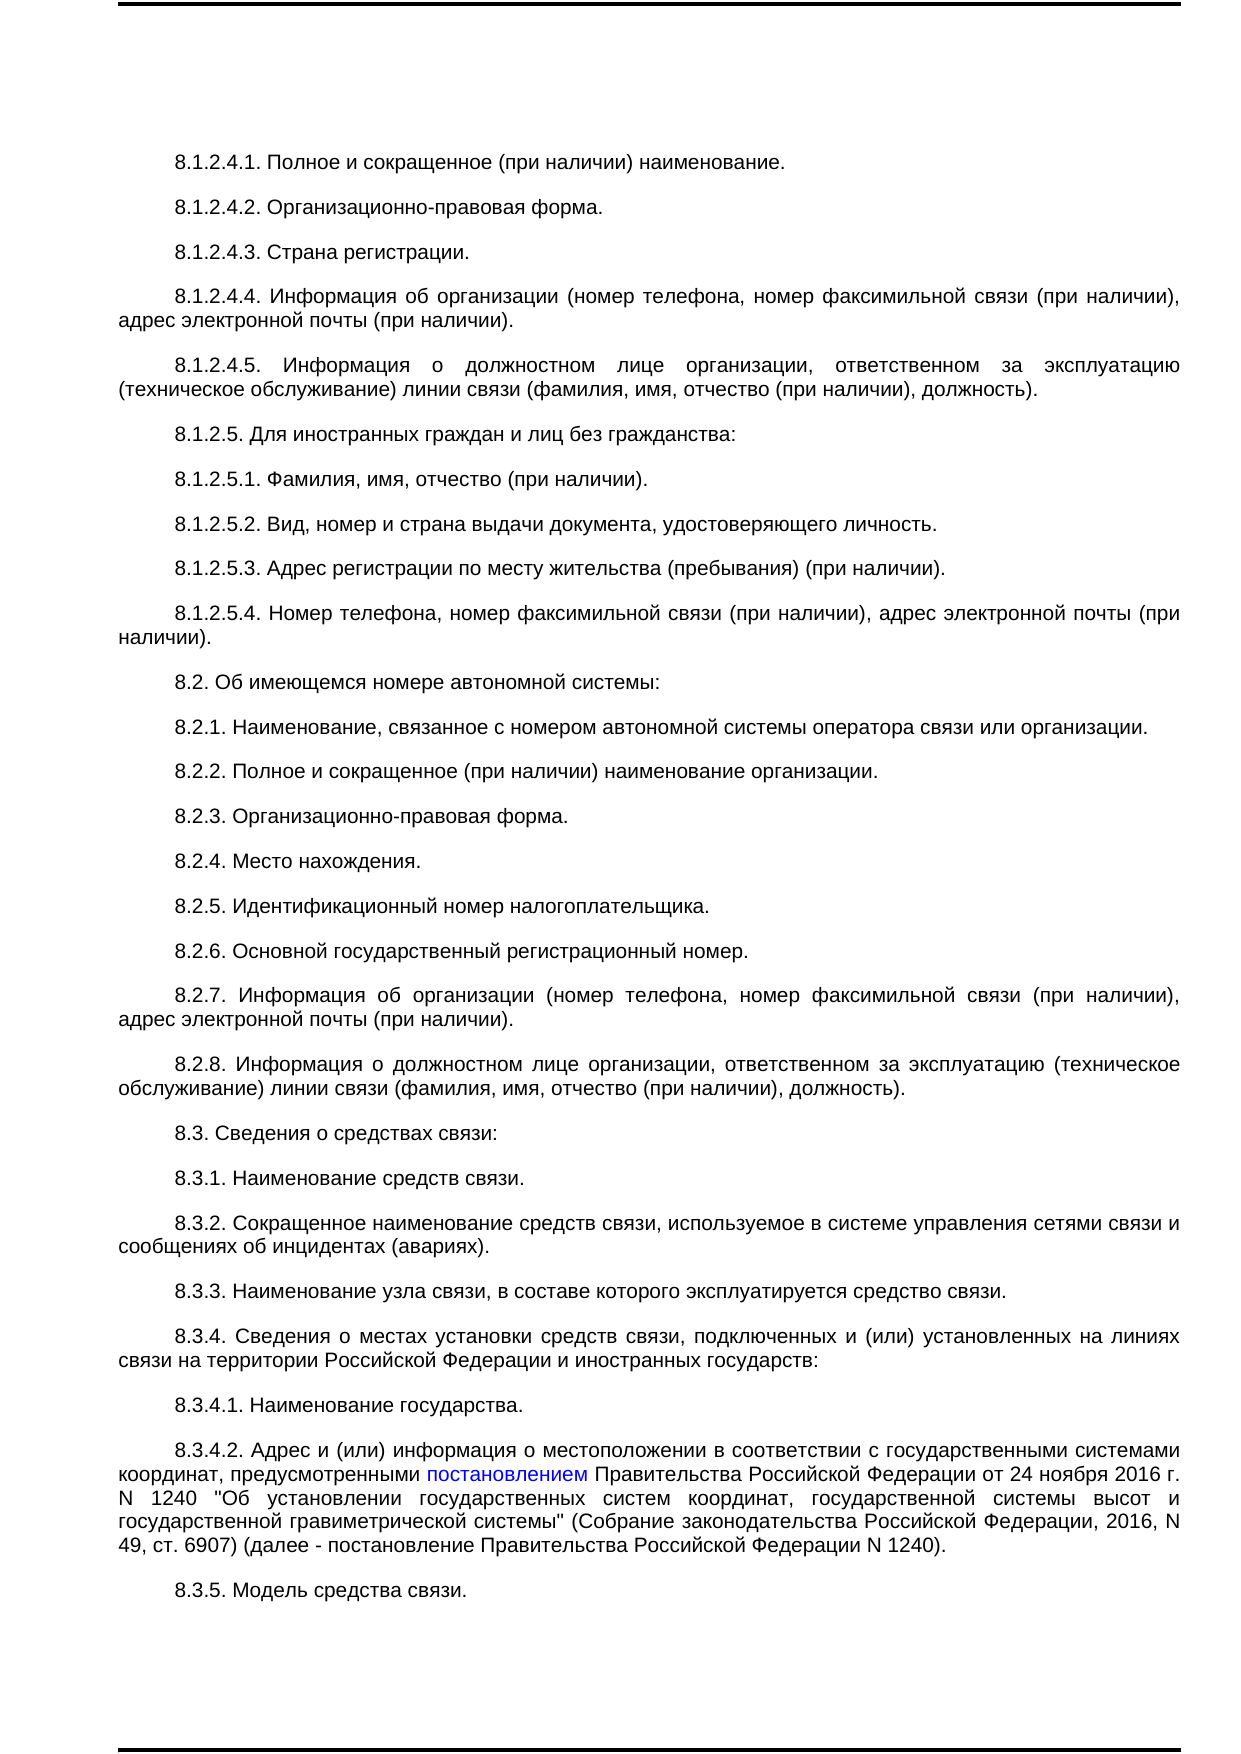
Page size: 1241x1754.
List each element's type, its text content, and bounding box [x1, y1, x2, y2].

text 8.3.3. Наименование узла связи, в составе которого эксплуатируется средство связи. [118, 1279, 1181, 1303]
text 8.2.5. Идентификационный номер налогоплательщика. [118, 894, 1181, 918]
text 8.1.2.5. Для иностранных граждан и лиц без гражданства: [118, 422, 1181, 446]
text 8.1.2.4.5. Информация о должностном лице организации, ответственном за эксплуатацию (техническое обслуживание) линии связи (фамилия, имя, отчество (при наличии), должность). [118, 353, 1181, 401]
text 8.1.2.5.4. Номер телефона, номер факсимильной связи (при наличии), адрес электронной почты (при наличии). [118, 601, 1181, 649]
text 8.1.2.4.1. Полное и сокращенное (при наличии) наименование. [118, 150, 1181, 174]
text 8.3.1. Наименование средств связи. [118, 1166, 1181, 1189]
text 8.2.8. Информация о должностном лице организации, ответственном за эксплуатацию (техническое обслуживание) линии связи (фамилия, имя, отчество (при наличии), должность). [118, 1052, 1181, 1100]
text 8.3.2. Сокращенное наименование средств связи, используемое в системе управления сетями связи и сообщениях об инцидентах (авариях). [118, 1210, 1181, 1258]
text 8.1.2.4.2. Организационно-правовая форма. [118, 195, 1181, 219]
text 8.2. Об имеющемся номере автономной системы: [118, 670, 1181, 694]
text 8.1.2.5.3. Адрес регистрации по месту жительства (пребывания) (при наличии). [118, 556, 1181, 580]
text 8.1.2.4.3. Страна регистрации. [118, 239, 1181, 263]
text 8.3.4. Сведения о местах установки средств связи, подключенных и (или) установленных на линиях связи на территории Российской Федерации и иностранных государств: [118, 1324, 1181, 1372]
text 8.2.2. Полное и сокращенное (при наличии) наименование организации. [118, 759, 1181, 783]
text 8.2.1. Наименование, связанное с номером автономной системы оператора связи или организации. [118, 714, 1181, 738]
text 8.2.3. Организационно-правовая форма. [118, 804, 1181, 828]
text 8.3.4.1. Наименование государства. [118, 1393, 1181, 1417]
text 8.2.6. Основной государственный регистрационный номер. [118, 938, 1181, 962]
text 8.1.2.5.1. Фамилия, имя, отчество (при наличии). [118, 467, 1181, 491]
text 8.3.4.2. Адрес и (или) информация о местоположении в соответствии с государственными системами координат, предусмотренными постановлением Правительства Российской Федерации от 24 ноября 2016 г. N 1240 "Об установлении государственных систем координат, государственной системы высот и государственной гравиметрической системы" (Собрание законодательства Российской Федерации, 2016, N 49, ст. 6907) (далее - постановление Правительства Российской Федерации N 1240). [118, 1437, 1181, 1557]
text 8.2.4. Место нахождения. [118, 849, 1181, 873]
text 8.1.2.5.2. Вид, номер и страна выдачи документа, удостоверяющего личность. [118, 511, 1181, 535]
text 8.3. Сведения о средствах связи: [118, 1121, 1181, 1145]
text 8.1.2.4.4. Информация об организации (номер телефона, номер факсимильной связи (при наличии), адрес электронной почты (при наличии). [118, 284, 1181, 332]
text 8.2.7. Информация об организации (номер телефона, номер факсимильной связи (при наличии), адрес электронной почты (при наличии). [118, 983, 1181, 1031]
text 8.3.5. Модель средства связи. [118, 1578, 1181, 1602]
